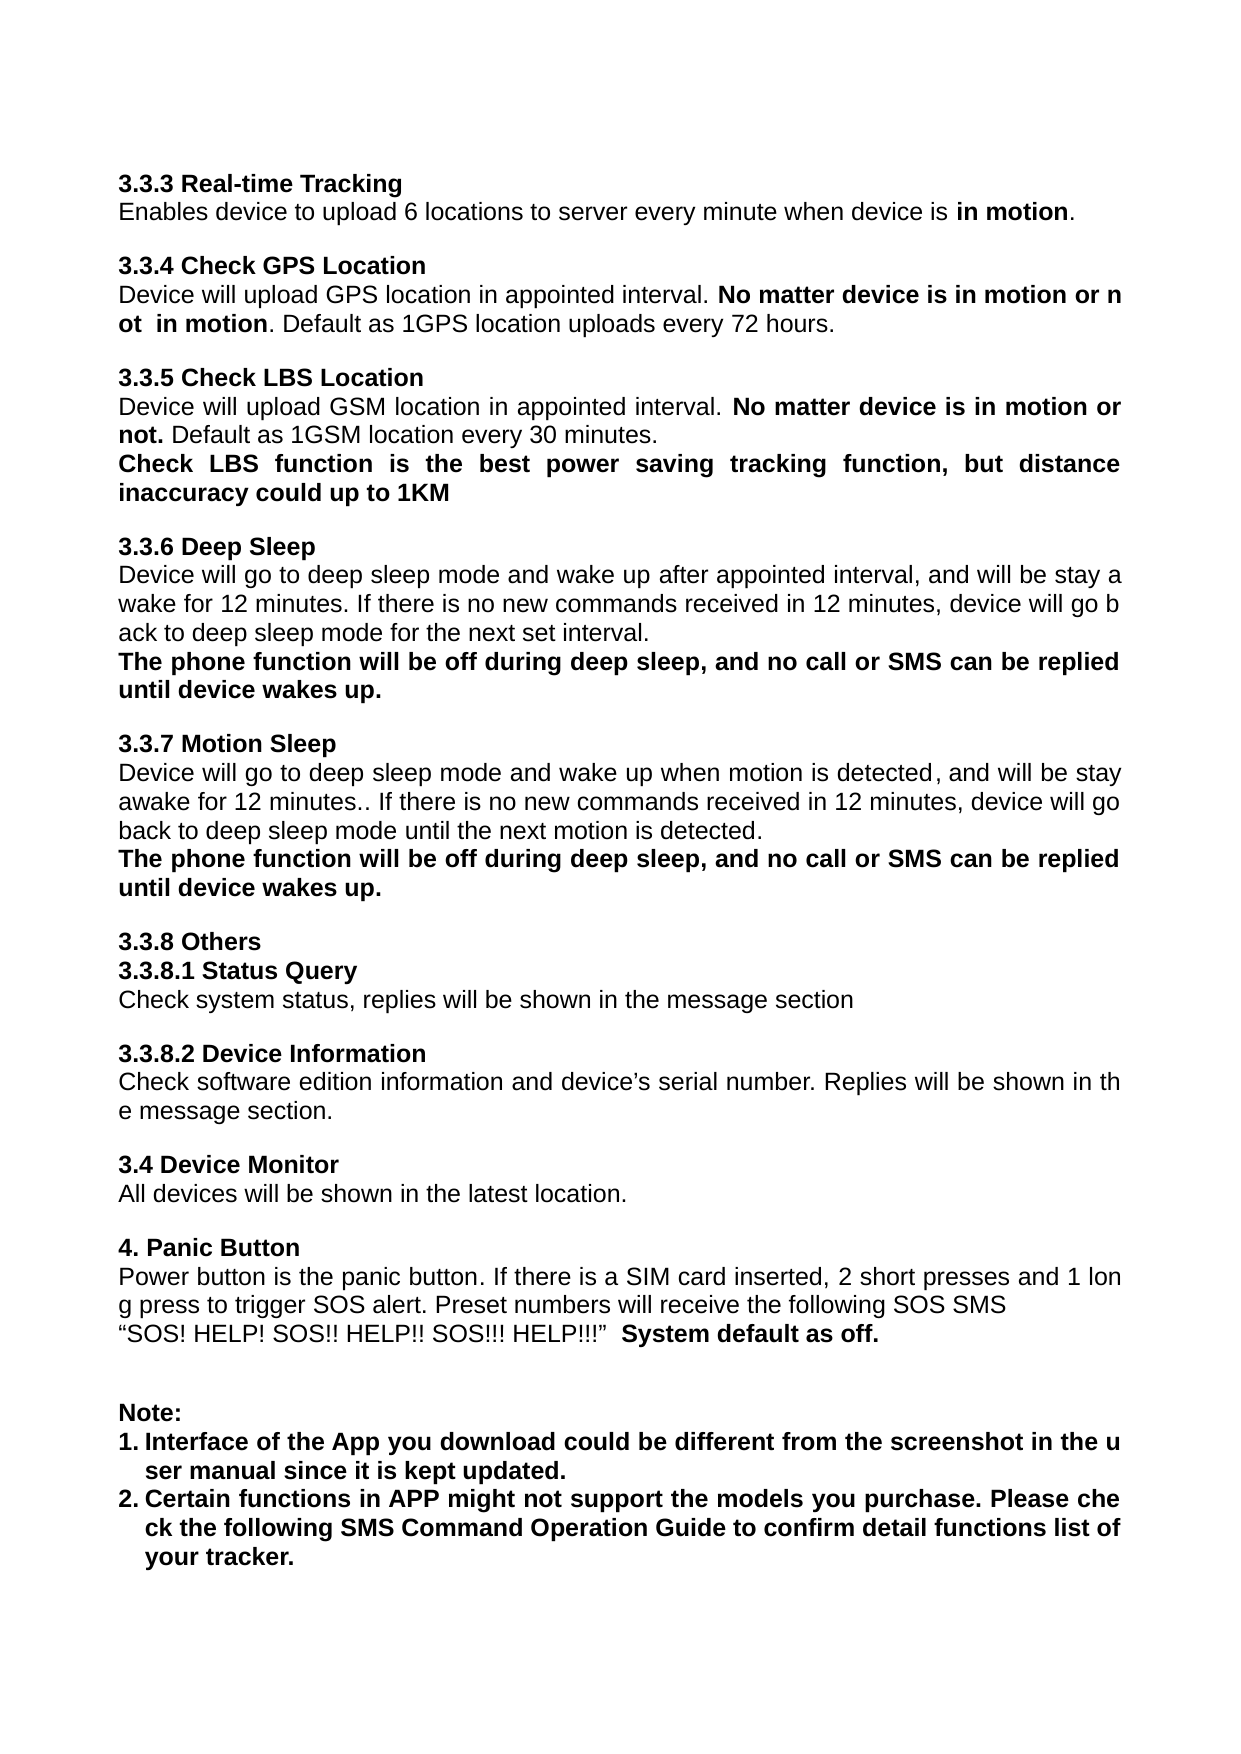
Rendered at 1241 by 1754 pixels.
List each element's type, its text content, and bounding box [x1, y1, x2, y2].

subtitle Power button is the panic button. If there is a SIM card inserted, 2 short presses and 1 long press to trigger SOS alert. Preset numbers will receive the following SOS SMS [118, 1261, 1122, 1319]
text 3.3.8.1 Status Query [118, 956, 1122, 984]
list Certain functions in APP might not support the models you purchase. Please check the following SMS Command Operation Guide to confirm detail functions list of your tracker. [118, 1484, 1122, 1571]
text The phone function will be off during deep sleep, and no call or SMS can be replied until device wakes up. [118, 647, 1122, 704]
text Enables device to upload 6 locations to server every minute when device is in motion. [118, 197, 1122, 226]
text 4. Panic Button [118, 1233, 1122, 1261]
text 3.3.5 Check LBS Location [118, 363, 1122, 391]
text Device will go to deep sleep mode and wake up when motion is detected, and will be stay awake for 12 minutes.. If there is no new commands received in 12 minutes, device will go back to deep sleep mode until the next motion is detected. [118, 758, 1122, 844]
text 3.3.6 Deep Sleep [118, 532, 1122, 560]
list Interface of the App you download could be different from the screenshot in the user manual since it is kept updated. [118, 1427, 1122, 1484]
text 3.3.3 Real-time Tracking [118, 168, 1122, 197]
text Device will go to deep sleep mode and wake up after appointed interval, and will be stay awake for 12 minutes. If there is no new commands received in 12 minutes, device will go back to deep sleep mode for the next set interval. [118, 560, 1122, 647]
text 3.3.8.2 Device Information [118, 1038, 1122, 1067]
text Device will upload GSM location in appointed interval. No matter device is in motion or not. Default as 1GSM location every 30 minutes. [118, 391, 1122, 449]
text Device will upload GPS location in appointed interval. No matter device is in motion or not in motion. Default as 1GPS location uploads every 72 hours. [118, 280, 1122, 337]
text 3.4 Device Monitor [118, 1150, 1122, 1179]
text Check LBS function is the best power saving tracking function, but distance inaccuracy could up to 1KM [118, 449, 1122, 506]
text Note: [118, 1398, 1122, 1427]
text Check system status, replies will be shown in the message section [118, 984, 1122, 1013]
text All devices will be shown in the latest location. [118, 1179, 1122, 1207]
text 3.3.4 Check GPS Location [118, 251, 1122, 280]
text 3.3.7 Motion Sleep [118, 729, 1122, 758]
text 3.3.8 Others [118, 927, 1122, 956]
text The phone function will be off during deep sleep, and no call or SMS can be replied until device wakes up. [118, 844, 1122, 902]
text Check software edition information and device’s serial number. Replies will be shown in the message section. [118, 1067, 1122, 1125]
subtitle “SOS! HELP! SOS!! HELP!! SOS!!! HELP!!!” System default as off. [118, 1319, 1122, 1348]
